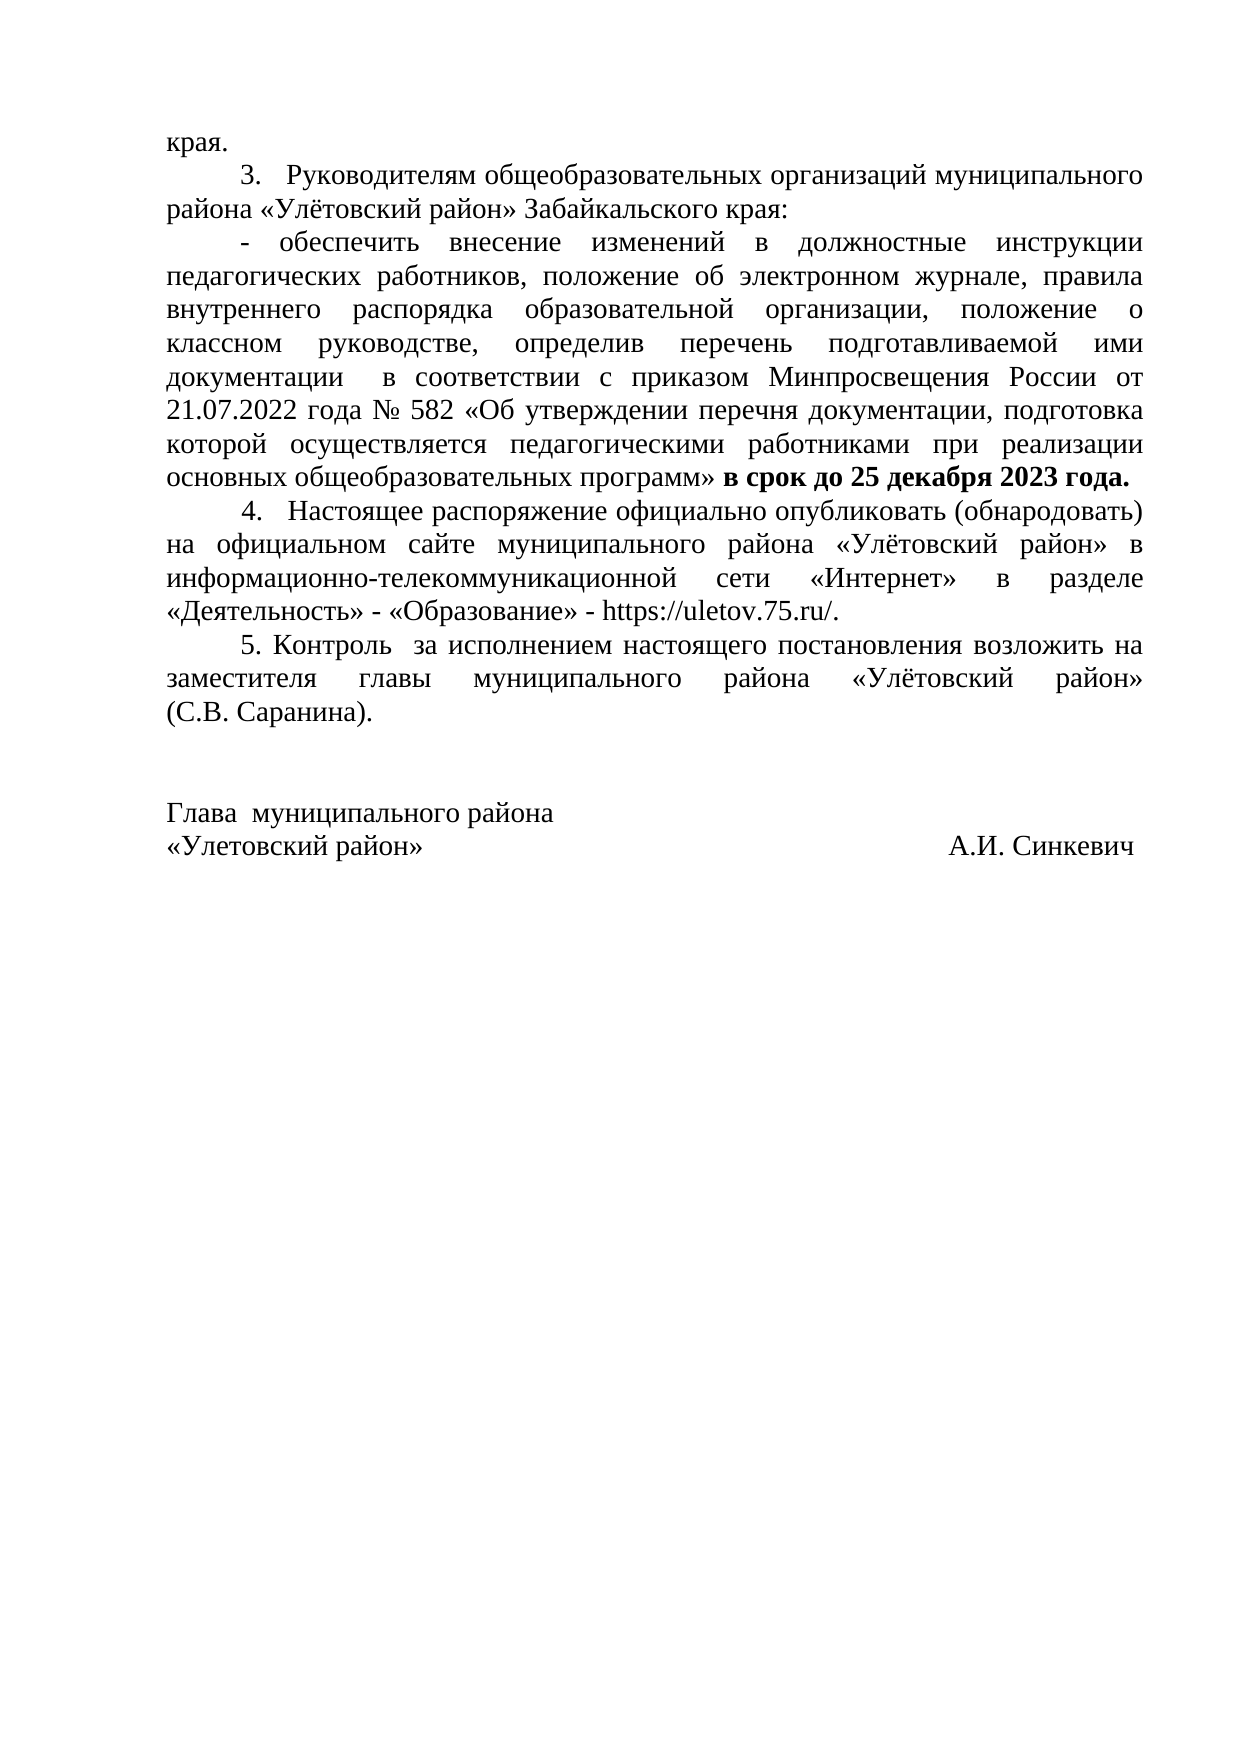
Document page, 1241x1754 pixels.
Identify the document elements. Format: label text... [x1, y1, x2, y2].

text 3. Руководителям общеобразовательных организаций муниципального района «Улётовский район» Забайкальского края: [166, 157, 1144, 224]
text Глава муниципального района [166, 795, 1144, 828]
text «Улетовский район» А.И. Синкевич [166, 828, 1144, 862]
text - обеспечить внесение изменений в должностные инструкции педагогических работников, положение об электронном журнале, правила внутреннего распорядка образовательной организации, положение о классном руководстве, определив перечень подготавливаемой ими документации в соответствии с приказом Минпросвещения России от 21.07.2022 года № 582 «Об утверждении перечня документации, подготовка которой осуществляется педагогическими работниками при реализации основных общеобразовательных программ» в срок до 25 декабря 2023 года. [166, 224, 1144, 493]
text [166, 124, 1144, 157]
text 5. Контроль за исполнением настоящего постановления возложить на заместителя главы муниципального района «Улётовский район» (С.В. Саранина). [166, 627, 1144, 728]
text 4. Настоящее распоряжение официально опубликовать (обнародовать) на официальном сайте муниципального района «Улётовский район» в информационно-телекоммуникационной сети «Интернет» в разделе «Деятельность» - «Образование» - https://uletov.75.ru/. [166, 493, 1144, 627]
